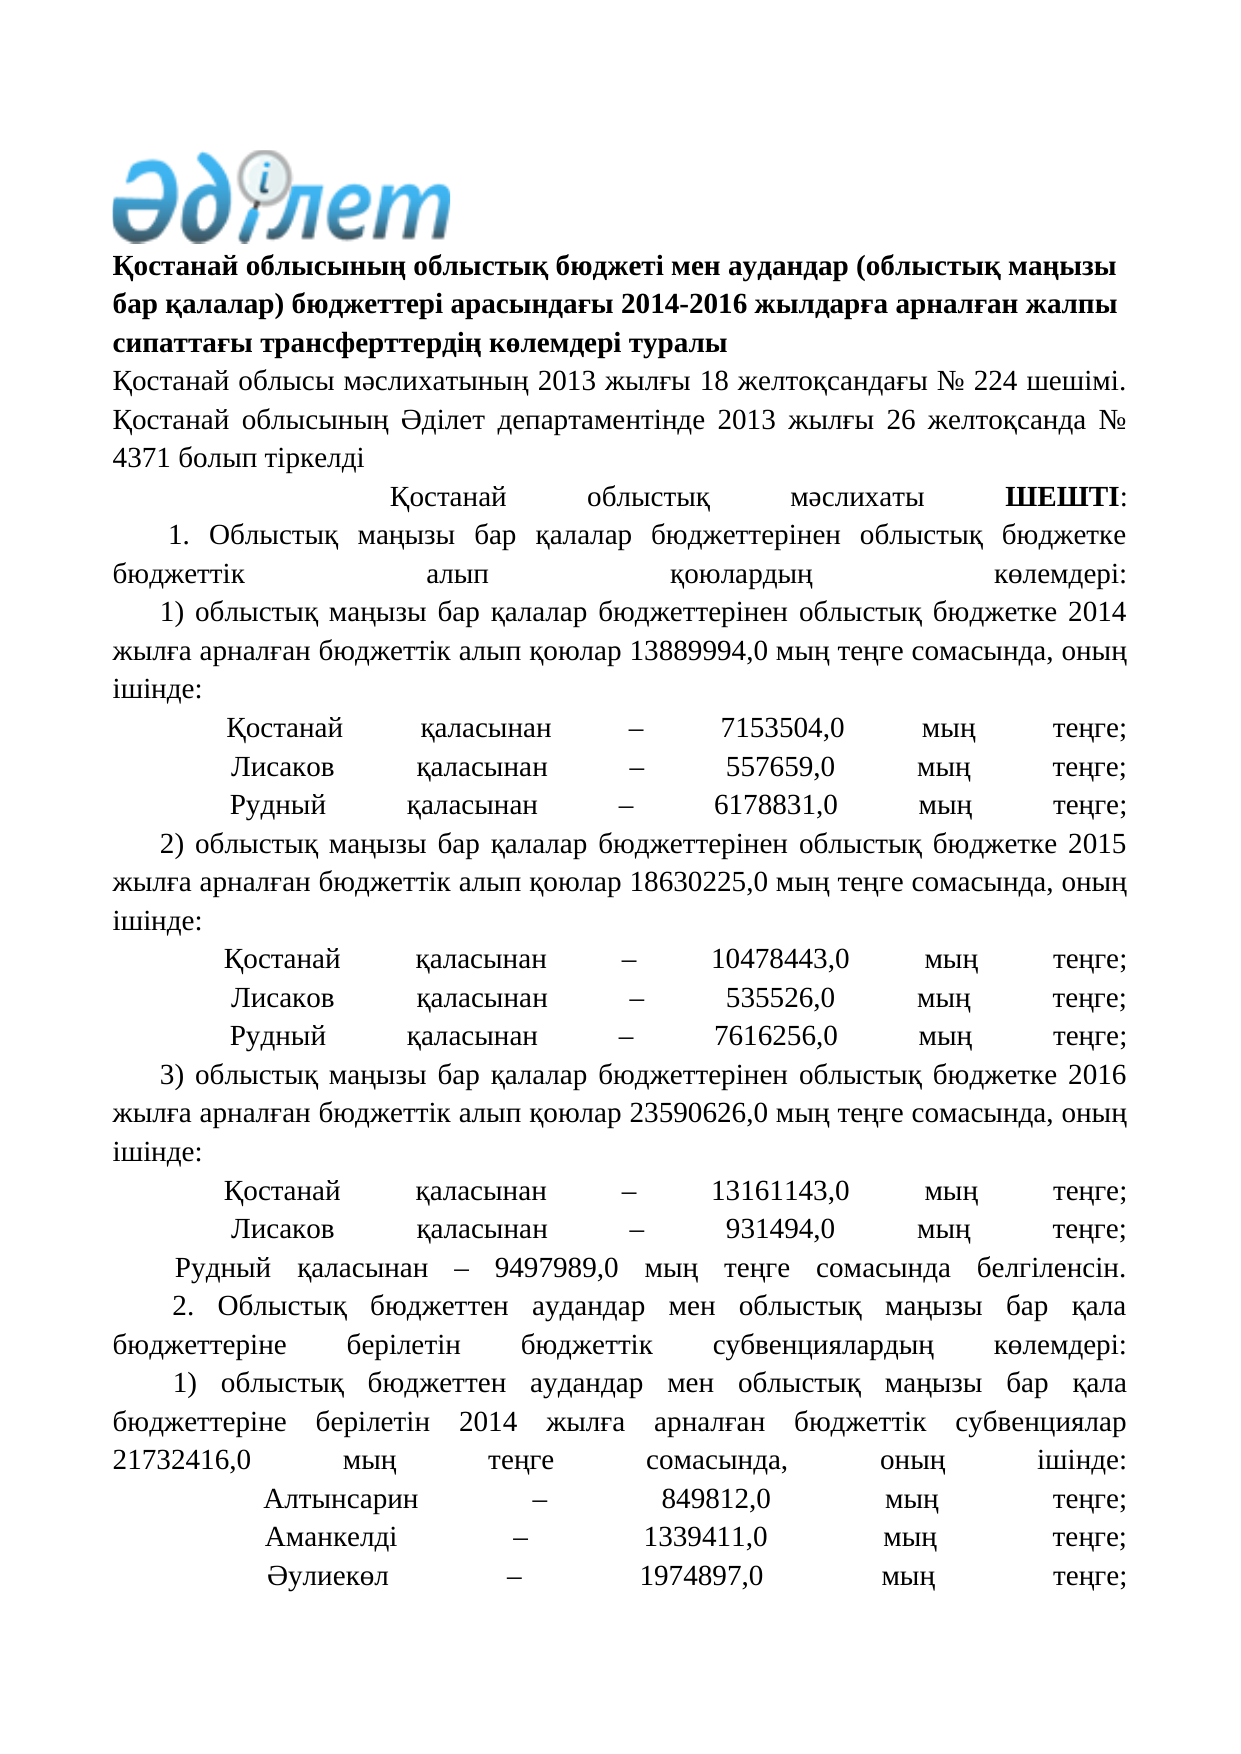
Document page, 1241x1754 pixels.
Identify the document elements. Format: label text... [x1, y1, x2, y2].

text Қостанай облысының облыстық бюджеті мен аудандар (облыстық маңызы бар қалалар) бюджеттері арасындағы 2014-2016 жылдарға арналған жалпы сипаттағы трансферттердің көлемдері туралы [112, 248, 1128, 358]
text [112, 479, 1128, 1592]
text Қостанай облысы мәслихатының 2013 жылғы 18 желтоқсандағы № 224 шешімі. Қостанай облысының Әділет департаментінде 2013 жылғы 26 желтоқсанда № 4371 болып тіркелді [112, 363, 1128, 474]
picture [112, 150, 451, 244]
